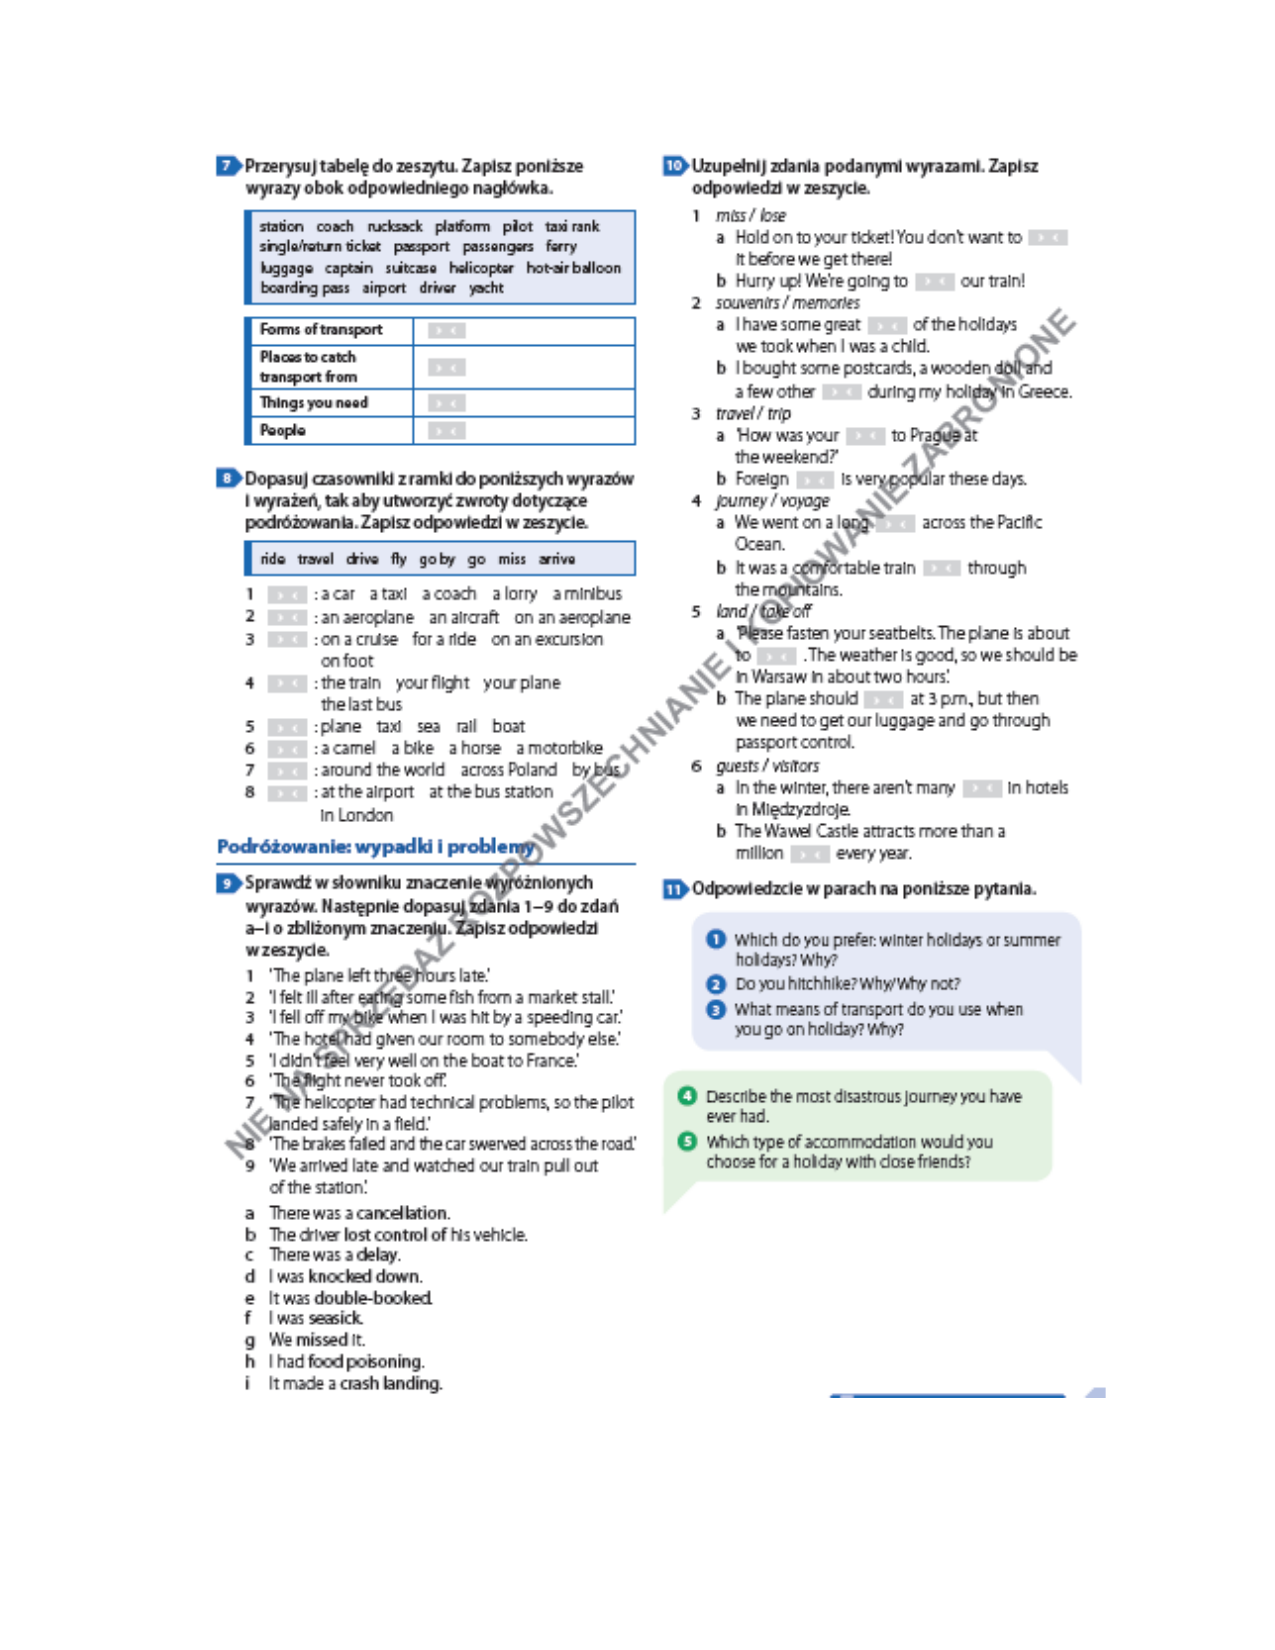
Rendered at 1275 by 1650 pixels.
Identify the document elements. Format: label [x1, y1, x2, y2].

picture [191, 147, 1106, 1398]
